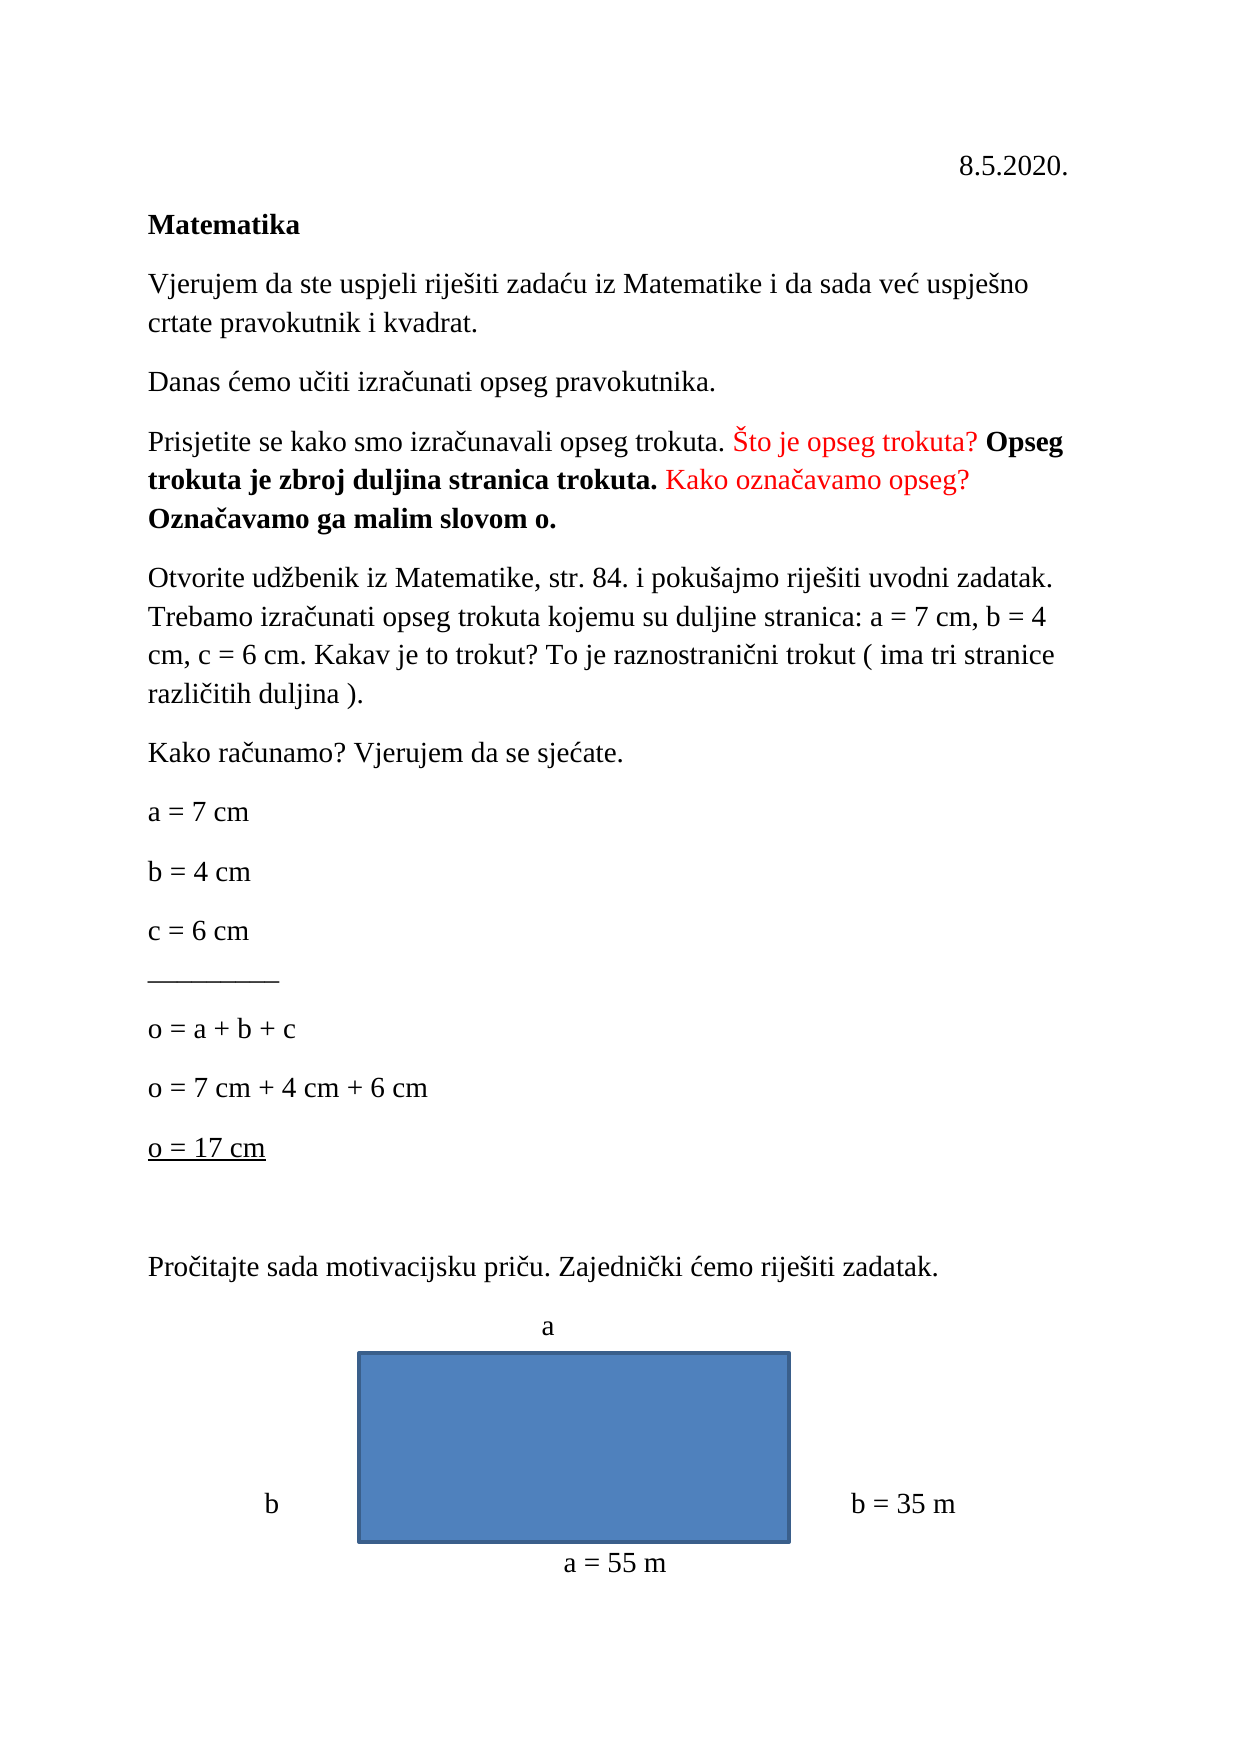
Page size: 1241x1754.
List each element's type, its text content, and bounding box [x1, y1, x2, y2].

text Otvorite udžbenik iz Matematike, str. 84. i pokušajmo riješiti uvodni zadatak. Trebamo izračunati opseg trokuta kojemu su duljine stranica: a = 7 cm, b = 4 cm, c = 6 cm. Kakav je to trokut? To je raznostranični trokut ( ima tri stranice različitih duljina ). [148, 560, 1093, 709]
text Pročitajte sada motivacijsku priču. Zajednički ćemo riješiti zadatak. [148, 1249, 1093, 1282]
text o = a + b + c [148, 1011, 1093, 1045]
text Danas ćemo učiti izračunati opseg pravokutnika. [148, 364, 1093, 398]
text b b = 35 m [791, 1486, 1093, 1520]
text a [148, 1308, 1093, 1342]
text c = 6 cm _________ [148, 913, 1093, 985]
text b b = 35 m [148, 1486, 357, 1520]
text 8.5.2020. [148, 148, 1093, 181]
text a = 7 cm [148, 794, 1093, 828]
text a = 55 m [148, 1546, 1093, 1579]
text Matematika [148, 207, 1093, 241]
text o = 17 cm [148, 1130, 1093, 1163]
text Kako računamo? Vjerujem da se sjećate. [148, 735, 1093, 769]
text Vjerujem da ste uspjeli riješiti zadaću iz Matematike i da sada već uspješno crtate pravokutnik i kvadrat. [148, 266, 1093, 338]
text o = 7 cm + 4 cm + 6 cm [148, 1071, 1093, 1104]
text b = 4 cm [148, 854, 1093, 887]
text Prisjetite se kako smo izračunavali opseg trokuta. Što je opseg trokuta? Opseg trokuta je zbroj duljina stranica trokuta. Kako označavamo opseg? Označavamo ga malim slovom o. [148, 424, 1093, 534]
